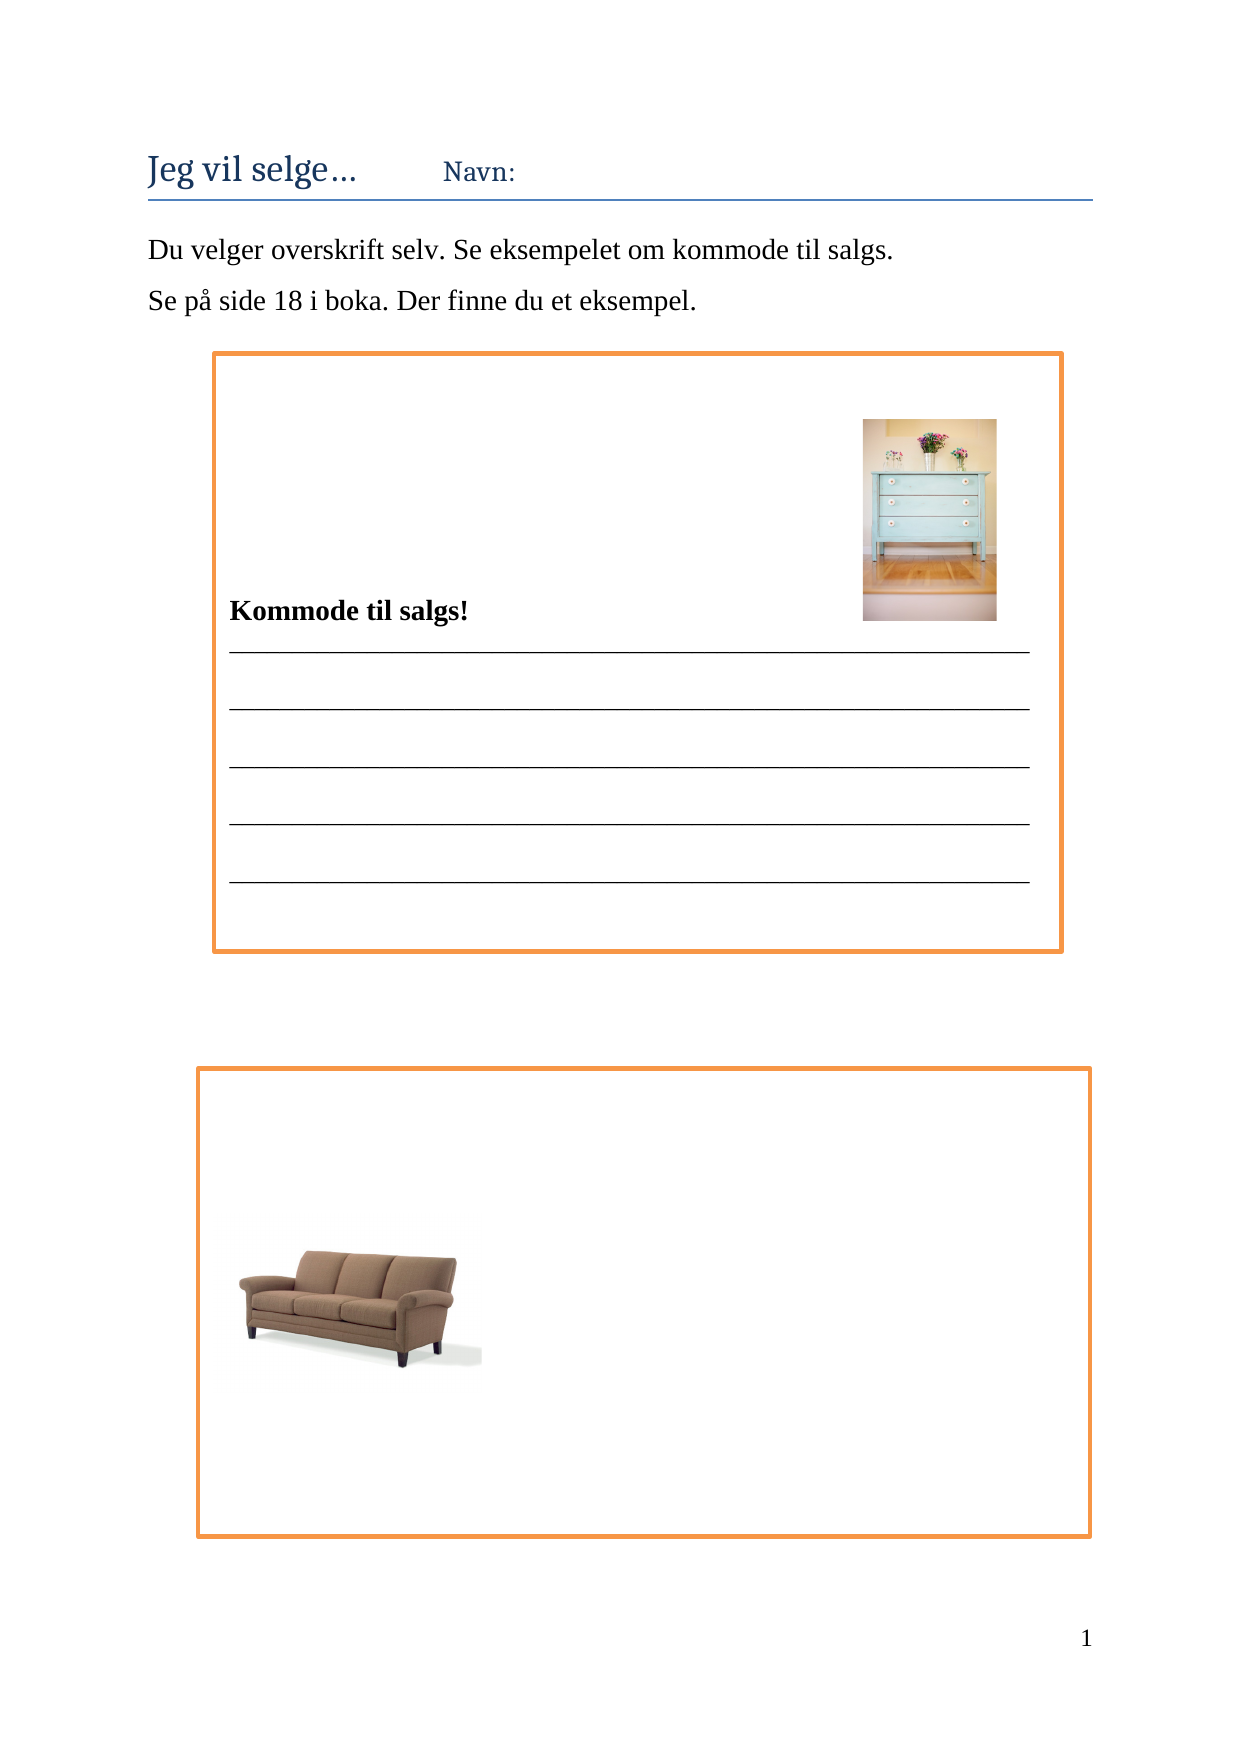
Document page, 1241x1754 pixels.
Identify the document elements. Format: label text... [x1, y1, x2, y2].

text Se på side 18 i boka. Der finne du et eksempel. [148, 283, 1093, 316]
picture [862, 419, 997, 621]
text Du velger overskrift selv. Se eksempelet om kommode til salgs. [148, 232, 1093, 266]
picture [213, 1213, 482, 1393]
title Jeg vil selge… Navn: [148, 148, 1093, 199]
